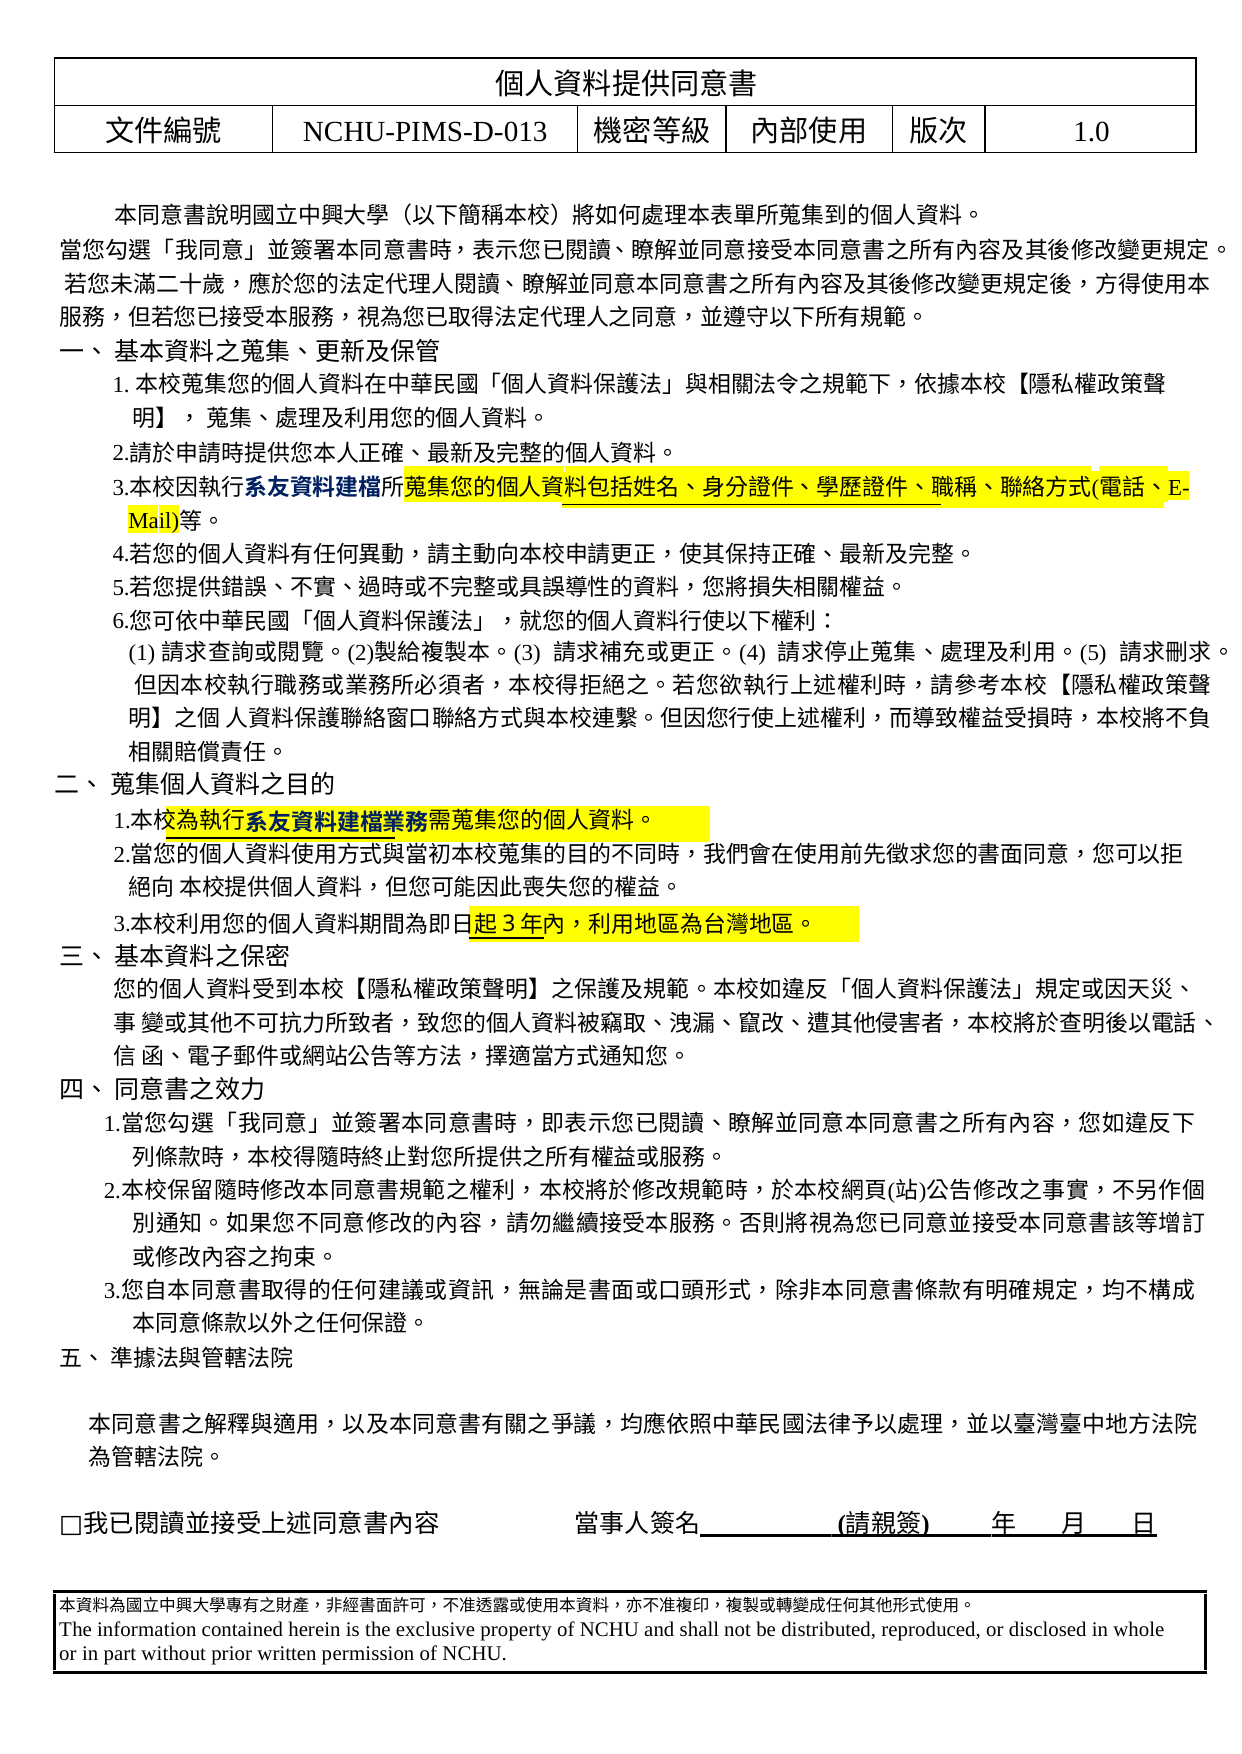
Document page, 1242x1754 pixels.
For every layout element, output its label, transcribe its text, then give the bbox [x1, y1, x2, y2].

text 4.若您的個人資料有任何異動，請主動向本校申請更正，使其保持正確、最新及完整。 [112, 533, 1221, 566]
table_cell 機密等級 [578, 106, 725, 152]
text 2.本校保留隨時修改本同意書規範之權利，本校將於修改規範時，於本校網頁(站)公告修改之事實，不另作個 別通知。如果您不同意修改的內容，請勿繼續接受本服務。否則將視為您已同意並接受本同意書該等增訂 或修改內容之拘束。 [103, 1172, 1205, 1272]
text 三、 基本資料之保密 [59, 937, 1118, 970]
text 6.您可依中華民國「個人資料保護法」，就您的個人資料行使以下權利： [112, 599, 1221, 633]
table_cell 內部使用 [727, 106, 892, 152]
text 5.若您提供錯誤、不實、過時或不完整或具誤導性的資料，您將損失相關權益。 [112, 566, 1221, 599]
text 五、 準據法與管轄法院 [59, 1338, 300, 1372]
text 您的個人資料受到本校【隱私權政策聲明】之保護及規範。本校如違反「個人資料保護法」規定或因天災、事 變或其他不可抗力所致者，致您的個人資料被竊取、洩漏、竄改、遭其他侵害者，本校將於查明後以電話、信 函、電子郵件或網站公告等方法，擇適當方式通知您。 [113, 971, 1198, 1071]
text 1.當您勾選「我同意」並簽署本同意書時，即表示您已閱讀、瞭解並同意本同意書之所有內容，您如違反下 列條款時，本校得隨時終止對您所提供之所有權益或服務。 [103, 1105, 1196, 1172]
text 3.本校因執行系友資料建檔所蒐集您的個人資料包括姓名、身分證件、學歷證件、職稱、聯絡方式(電話、E-Mail)等。 [112, 466, 1221, 533]
text 1. 本校蒐集您的個人資料在中華民國「個人資料保護法」與相關法令之規範下，依據本校【隱私權政策聲明】， 蒐集、處理及利用您的個人資料。 [112, 366, 1211, 433]
text 二、 蒐集個人資料之目的 [39, 767, 1212, 800]
text (1) 請求查詢或閱覽。(2)製給複製本。(3) 請求補充或更正。(4) 請求停止蒐集、處理及利用。(5) 請求刪求。 但因本校執行職務或業務所必須者，本校得拒絕之。若您欲執行上述權利時，請參考本校【隱私權政策聲明】之個 人資料保護聯絡窗口聯絡方式與本校連繫。但因您行使上述權利，而導致權益受損時，本校將不負相關賠償責任。 [128, 633, 1212, 767]
table_header 個人資料提供同意書 [55, 59, 1195, 104]
text 當您勾選「我同意」並簽署本同意書時，表示您已閱讀、瞭解並同意接受本同意書之所有內容及其後修改變更規定。 若您未滿二十歲，應於您的法定代理人閱讀、瞭解並同意本同意書之所有內容及其後修改變更規定後，方得使用本 服務，但若您已接受本服務，視為您已取得法定代理人之同意，並遵守以下所有規範。 [59, 232, 1211, 332]
text 本同意書說明國立中興大學（以下簡稱本校）將如何處理本表單所蒐集到的個人資料。 [39, 197, 1070, 231]
text 一、 基本資料之蒐集、更新及保管 [59, 332, 445, 366]
text 本同意書之解釋與適用，以及本同意書有關之爭議，均應依照中華民國法律予以處理，並以臺灣臺中地方法院 為管轄法院。 [88, 1406, 1198, 1472]
text 2.當您的個人資料使用方式與當初本校蒐集的目的不同時，我們會在使用前先徵求您的書面同意，您可以拒絕向 本校提供個人資料，但您可能因此喪失您的權益。 [113, 835, 1205, 902]
table_cell NCHU-PIMS-D-013 [273, 106, 577, 152]
text □我已閱讀並接受上述同意書內容 當事人簽名 (請親簽) 年 月 日 [59, 1506, 1184, 1539]
text 1.本校為執行系友資料建檔業務需蒐集您的個人資料。 [113, 800, 944, 834]
table_cell 版次 [893, 106, 984, 152]
text 3.本校利用您的個人資料期間為即日起 3年內，利用地區為台灣地區。 [113, 904, 1205, 937]
text 四、 同意書之效力 [59, 1071, 270, 1104]
table_cell 1.0 [986, 106, 1195, 152]
text 3.您自本同意書取得的任何建議或資訊，無論是書面或口頭形式，除非本同意書條款有明確規定，均不構成 本同意條款以外之任何保證。 [103, 1272, 1196, 1338]
table_cell 文件編號 [55, 106, 272, 152]
text 2.請於申請時提供您本人正確、最新及完整的個人資料。 [112, 433, 1221, 466]
